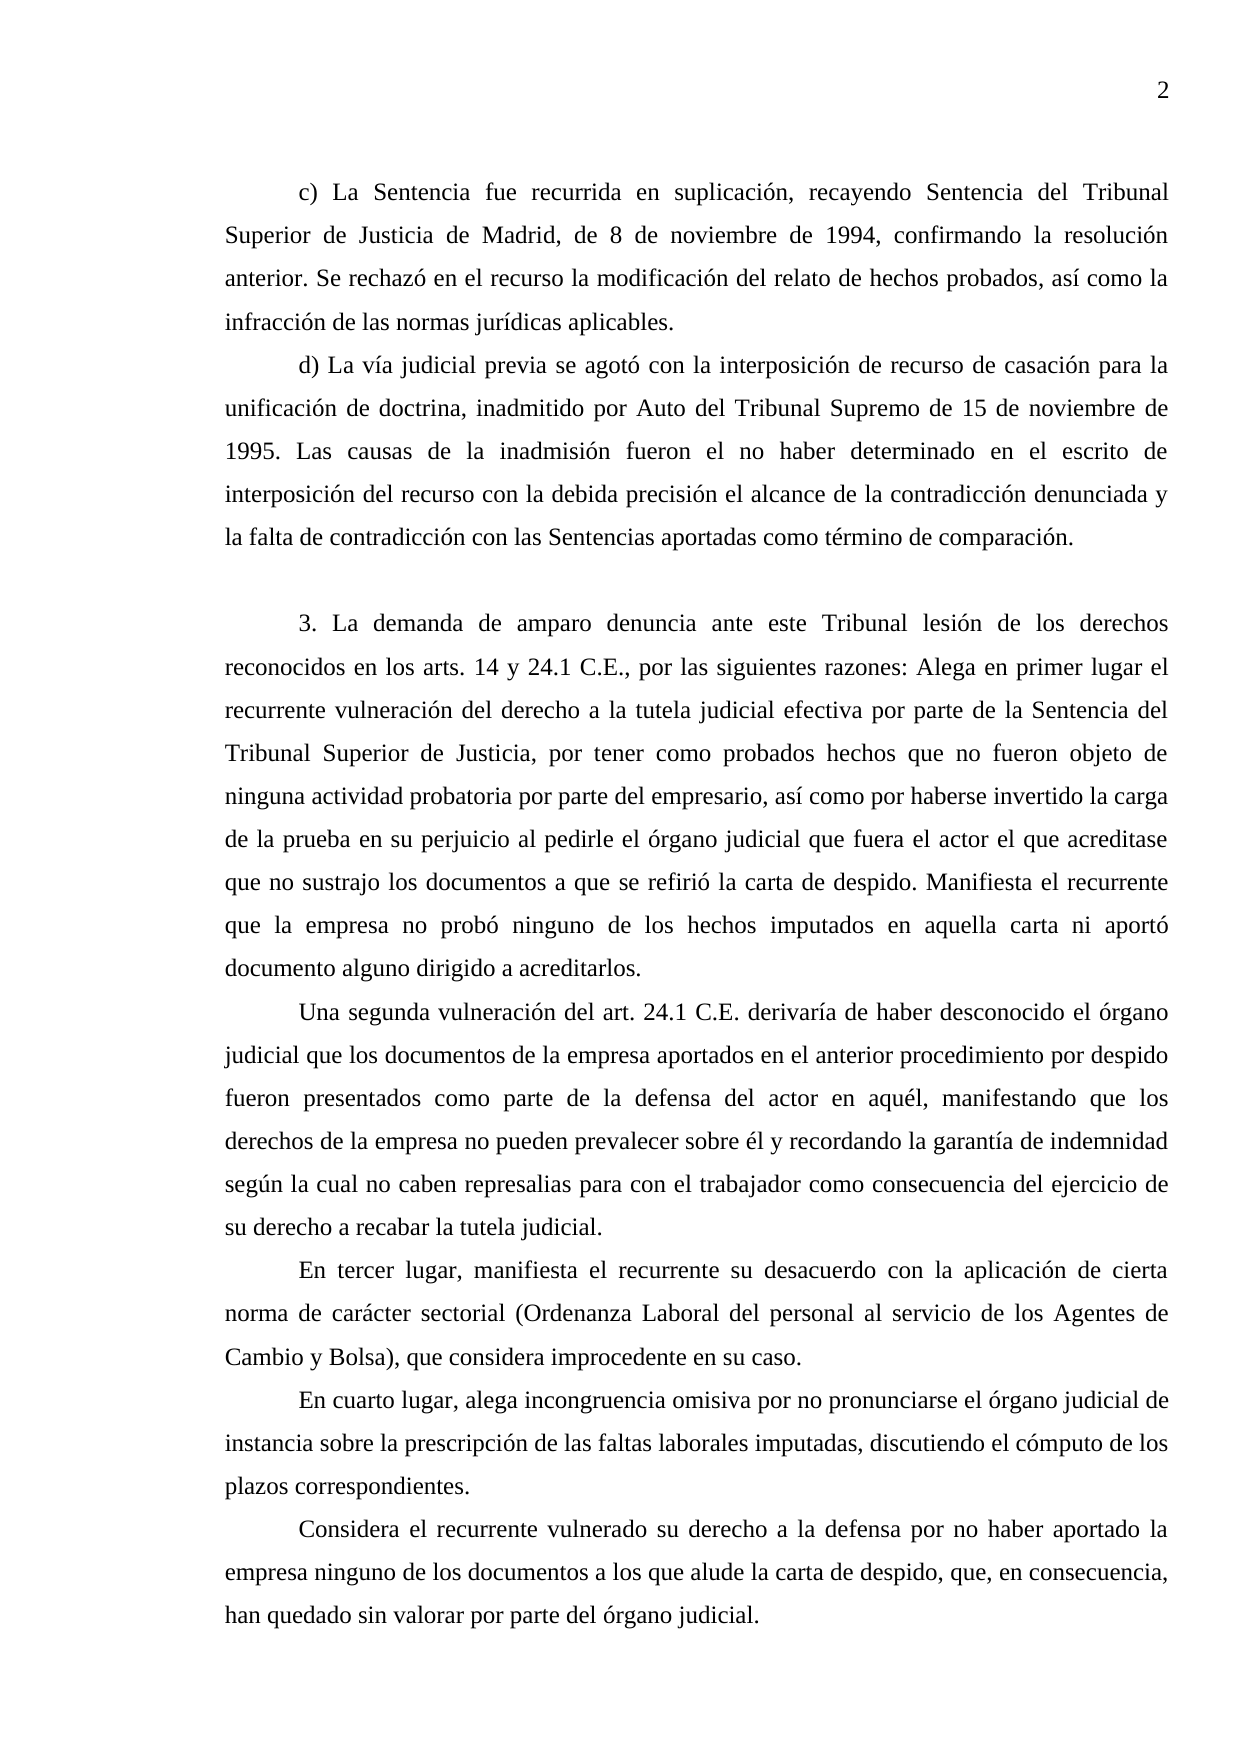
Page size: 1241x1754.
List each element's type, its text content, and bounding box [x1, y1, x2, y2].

text c) La Sentencia fue recurrida en suplicación, recayendo Sentencia del Tribunal Superior de Justicia de Madrid, de 8 de noviembre de 1994, confirmando la resolución anterior. Se rechazó en el recurso la modificación del relato de hechos probados, así como la infracción de las normas jurídicas aplicables. [224, 177, 1169, 335]
text Una segunda vulneración del art. 24.1 C.E. derivaría de haber desconocido el órgano judicial que los documentos de la empresa aportados en el anterior procedimiento por despido fueron presentados como parte de la defensa del actor en aquél, manifestando que los derechos de la empresa no pueden prevalecer sobre él y recordando la garantía de indemnidad según la cual no caben represalias para con el trabajador como consecuencia del ejercicio de su derecho a recabar la tutela judicial. [224, 997, 1169, 1241]
text En cuarto lugar, alega incongruencia omisiva por no pronunciarse el órgano judicial de instancia sobre la prescripción de las faltas laborales imputadas, discutiendo el cómputo de los plazos correspondientes. [224, 1385, 1169, 1500]
text En tercer lugar, manifiesta el recurrente su desacuerdo con la aplicación de cierta norma de carácter sectorial (Ordenanza Laboral del personal al servicio de los Agentes de Cambio y Bolsa), que considera improcedente en su caso. [224, 1255, 1169, 1370]
text Considera el recurrente vulnerado su derecho a la defensa por no haber aportado la empresa ninguno de los documentos a los que alude la carta de despido, que, en consecuencia, han quedado sin valorar por parte del órgano judicial. [224, 1514, 1169, 1629]
text 3. La demanda de amparo denuncia ante este Tribunal lesión de los derechos reconocidos en los arts. 14 y 24.1 C.E., por las siguientes razones: Alega en primer lugar el recurrente vulneración del derecho a la tutela judicial efectiva por parte de la Sentencia del Tribunal Superior de Justicia, por tener como probados hechos que no fueron objeto de ninguna actividad probatoria por parte del empresario, así como por haberse invertido la carga de la prueba en su perjuicio al pedirle el órgano judicial que fuera el actor el que acreditase que no sustrajo los documentos a que se refirió la carta de despido. Manifiesta el recurrente que la empresa no probó ninguno de los hechos imputados en aquella carta ni aportó documento alguno dirigido a acreditarlos. [224, 608, 1169, 982]
text d) La vía judicial previa se agotó con la interposición de recurso de casación para la unificación de doctrina, inadmitido por Auto del Tribunal Supremo de 15 de noviembre de 1995. Las causas de la inadmisión fueron el no haber determinado en el escrito de interposición del recurso con la debida precisión el alcance de la contradicción denunciada y la falta de contradicción con las Sentencias aportadas como término de comparación. [224, 350, 1169, 551]
